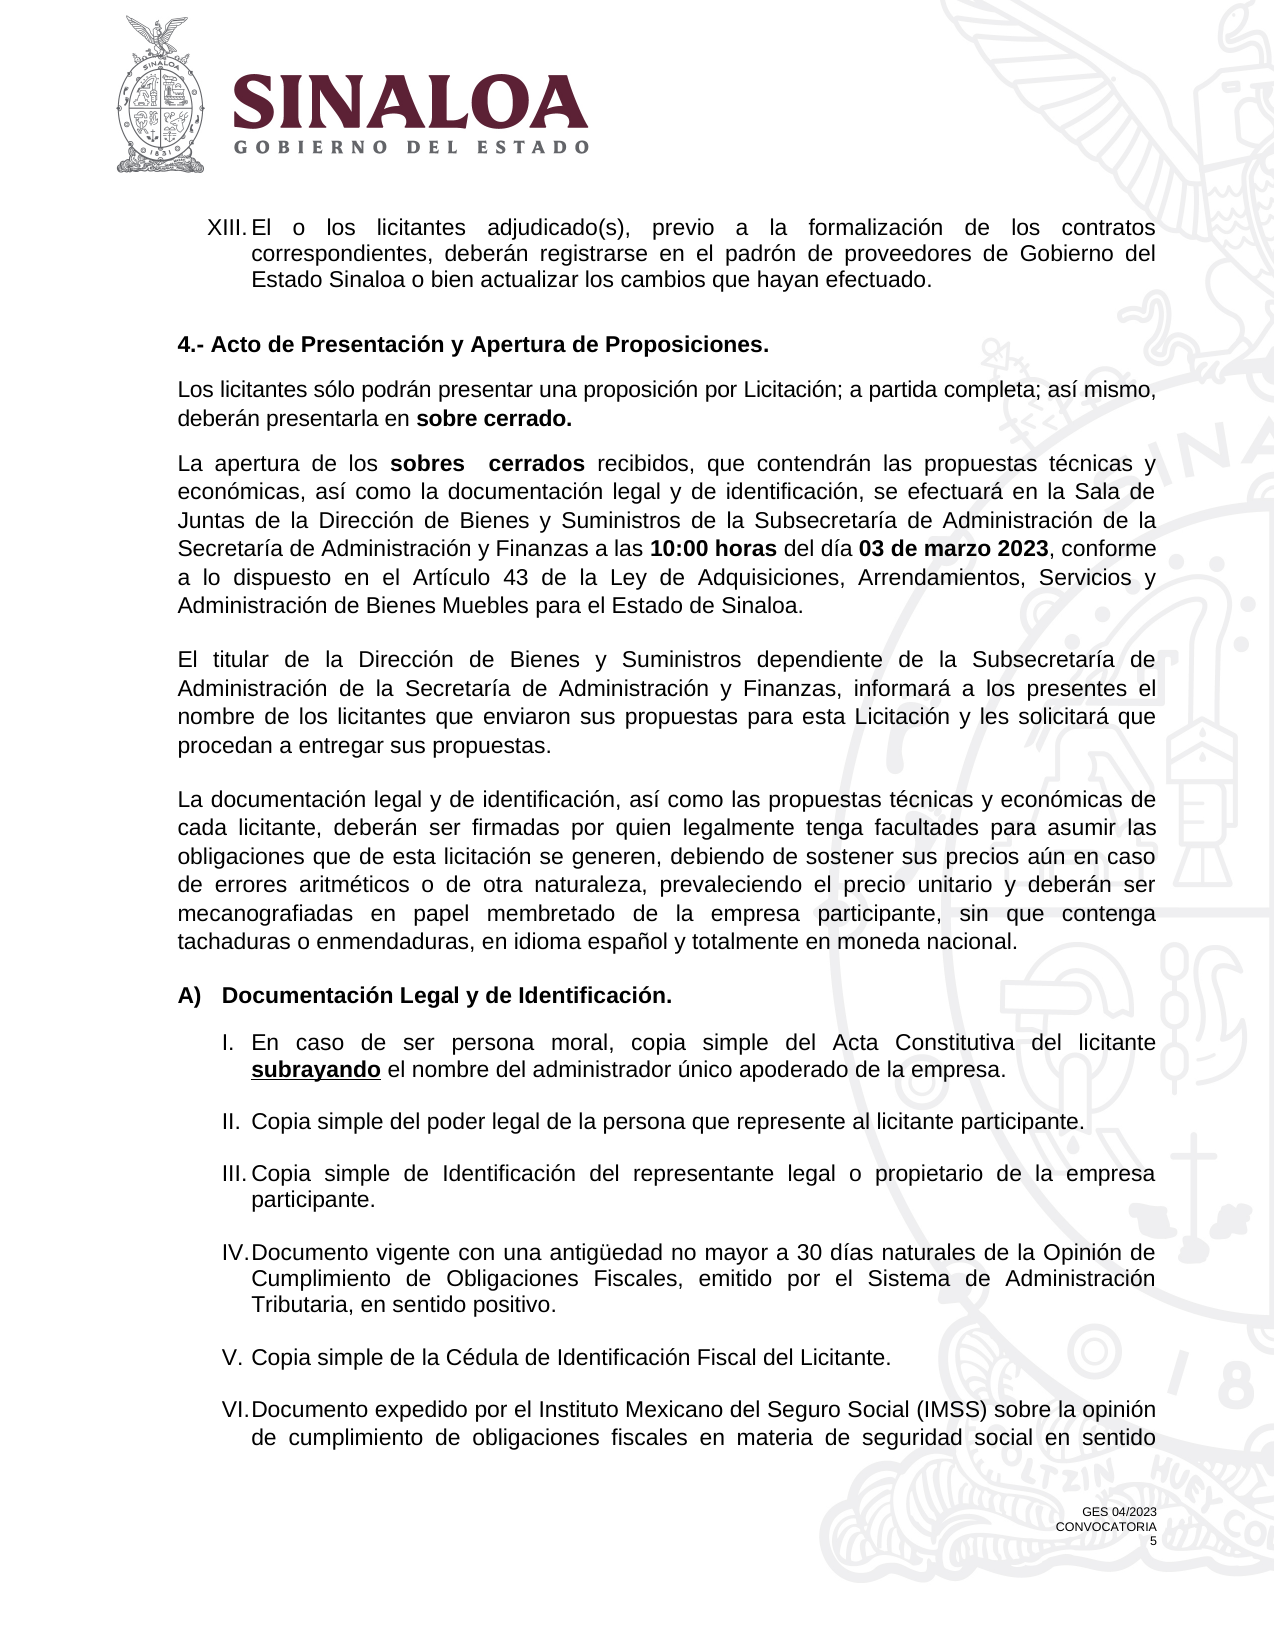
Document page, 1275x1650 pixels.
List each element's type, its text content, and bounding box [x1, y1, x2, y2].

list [222, 1396, 1157, 1451]
list El titular de la Dirección de Bienes y Suministros dependiente de la Subsecretaría de Administración de la Secretaría de Administración y Finanzas, informará a los presentes el nombre de los licitantes que enviaron sus propuestas para esta Licitación y les solicitará que procedan a entregar sus propuestas. [177, 646, 1157, 758]
list 4.- Acto de Presentación y Apertura de Proposiciones. [177, 331, 1157, 358]
list Copia simple de la Cédula de Identificación Fiscal del Licitante. [222, 1343, 1157, 1370]
list Documento vigente con una antigüedad no mayor a 30 días naturales de la Opinión de Cumplimiento de Obligaciones Fiscales, emitido por el Sistema de Administración Tributaria, en sentido positivo. [222, 1239, 1157, 1318]
list La documentación legal y de identificación, así como las propuestas técnicas y económicas de cada licitante, deberán ser firmadas por quien legalmente tenga facultades para asumir las obligaciones que de esta licitación se generen, debiendo de sostener sus precios aún en caso de errores aritméticos o de otra naturaleza, prevaleciendo el precio unitario y deberán ser mecanografiadas en papel membretado de la empresa participante, sin que contenga tachaduras o enmendaduras, en idioma español y totalmente en moneda nacional. [177, 786, 1157, 954]
list En caso de ser persona moral, copia simple del Acta Constitutiva del licitante subrayando el nombre del administrador único apoderado de la empresa. [222, 1029, 1157, 1082]
list El o los licitantes adjudicado(s), previo a la formalización de los contratos correspondientes, deberán registrarse en el padrón de proveedores de Gobierno del Estado Sinaloa o bien actualizar los cambios que hayan efectuado. [207, 213, 1157, 293]
text Los licitantes sólo podrán presentar una proposición por Licitación; a partida completa; así mismo, deberán presentarla en sobre cerrado. [177, 376, 1157, 431]
list Copia simple del poder legal de la persona que represente al licitante participante. [222, 1108, 1157, 1134]
picture [0, 0, 1274, 1588]
list Copia simple de Identificación del representante legal o propietario de la empresa participante. [222, 1160, 1157, 1213]
list La apertura de los sobres cerrados recibidos, que contendrán las propuestas técnicas y económicas, así como la documentación legal y de identificación, se efectuará en la Sala de Juntas de la Dirección de Bienes y Suministros de la Subsecretaría de Administración de la Secretaría de Administración y Finanzas a las 10:00 horas del día 03 de marzo 2023, conforme a lo dispuesto en el Artículo 43 de la Ley de Adquisiciones, Arrendamientos, Servicios y Administración de Bienes Muebles para el Estado de Sinaloa. [177, 450, 1157, 618]
list Documentación Legal y de Identificación. [177, 982, 1157, 1009]
